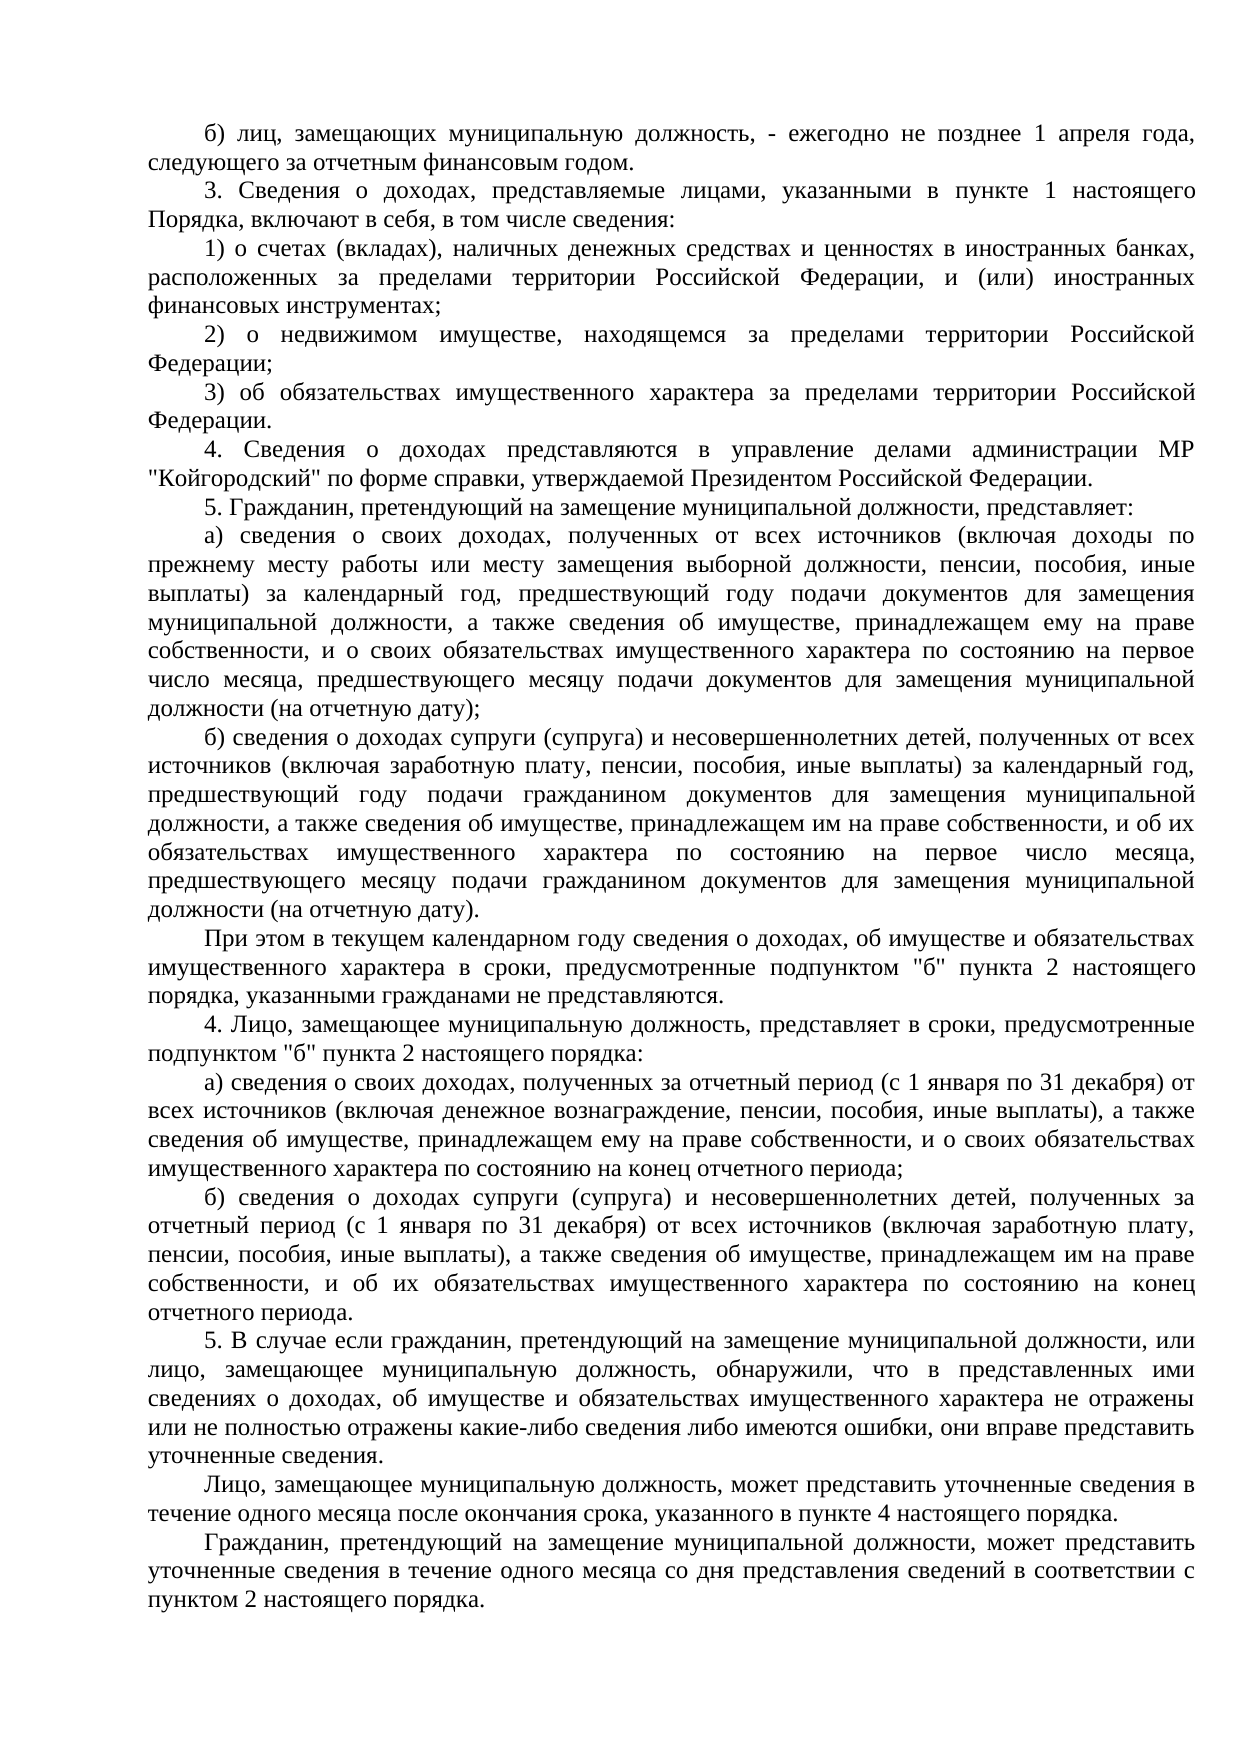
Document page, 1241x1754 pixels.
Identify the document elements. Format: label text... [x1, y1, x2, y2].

text 4. Сведения о доходах представляются в управление делами администрации МР "Койгородский" по форме справки, утверждаемой Президентом Российской Федерации. [148, 434, 1196, 492]
text 1) о счетах (вкладах), наличных денежных средствах и ценностях в иностранных банках, расположенных за пределами территории Российской Федерации, и (или) иностранных финансовых инструментах; [148, 233, 1196, 319]
text б) сведения о доходах супруги (супруга) и несовершеннолетних детей, полученных от всех источников (включая заработную плату, пенсии, пособия, иные выплаты) за календарный год, предшествующий году подачи гражданином документов для замещения муниципальной должности, а также сведения об имуществе, принадлежащем им на праве собственности, и об их обязательствах имущественного характера по состоянию на первое число месяца, предшествующего месяцу подачи гражданином документов для замещения муниципальной должности (на отчетную дату). [148, 722, 1196, 923]
text 3) об обязательствах имущественного характера за пределами территории Российской Федерации. [148, 377, 1196, 434]
text 2) о недвижимом имуществе, находящемся за пределами территории Российской Федерации; [148, 319, 1196, 377]
text а) сведения о своих доходах, полученных за отчетный период (с 1 января по 31 декабря) от всех источников (включая денежное вознаграждение, пенсии, пособия, иные выплаты), а также сведения об имуществе, принадлежащем ему на праве собственности, и о своих обязательствах имущественного характера по состоянию на конец отчетного периода; [148, 1067, 1196, 1182]
text 4. Лицо, замещающее муниципальную должность, представляет в сроки, предусмотренные подпунктом "б" пункта 2 настоящего порядка: [148, 1009, 1196, 1067]
text 3. Сведения о доходах, представляемые лицами, указанными в пункте 1 настоящего Порядка, включают в себя, в том числе сведения: [148, 176, 1196, 233]
text 5. В случае если гражданин, претендующий на замещение муниципальной должности, или лицо, замещающее муниципальную должность, обнаружили, что в представленных ими сведениях о доходах, об имуществе и обязательствах имущественного характера не отражены или не полностью отражены какие-либо сведения либо имеются ошибки, они вправе представить уточненные сведения. [148, 1326, 1196, 1469]
text Лицо, замещающее муниципальную должность, может представить уточненные сведения в течение одного месяца после окончания срока, указанного в пункте 4 настоящего порядка. [148, 1469, 1196, 1527]
text Гражданин, претендующий на замещение муниципальной должности, может представить уточненные сведения в течение одного месяца со дня представления сведений в соответствии с пунктом 2 настоящего порядка. [148, 1527, 1196, 1613]
text б) лиц, замещающих муниципальную должность, - ежегодно не позднее 1 апреля года, следующего за отчетным финансовым годом. [148, 118, 1196, 176]
text а) сведения о своих доходах, полученных от всех источников (включая доходы по прежнему месту работы или месту замещения выборной должности, пенсии, пособия, иные выплаты) за календарный год, предшествующий году подачи документов для замещения муниципальной должности, а также сведения об имуществе, принадлежащем ему на праве собственности, и о своих обязательствах имущественного характера по состоянию на первое число месяца, предшествующего месяцу подачи документов для замещения муниципальной должности (на отчетную дату); [148, 521, 1196, 722]
text б) сведения о доходах супруги (супруга) и несовершеннолетних детей, полученных за отчетный период (с 1 января по 31 декабря) от всех источников (включая заработную плату, пенсии, пособия, иные выплаты), а также сведения об имуществе, принадлежащем им на праве собственности, и об их обязательствах имущественного характера по состоянию на конец отчетного периода. [148, 1182, 1196, 1326]
text 5. Гражданин, претендующий на замещение муниципальной должности, представляет: [148, 492, 1196, 521]
text При этом в текущем календарном году сведения о доходах, об имуществе и обязательствах имущественного характера в сроки, предусмотренные подпунктом "б" пункта 2 настоящего порядка, указанными гражданами не представляются. [148, 923, 1196, 1009]
